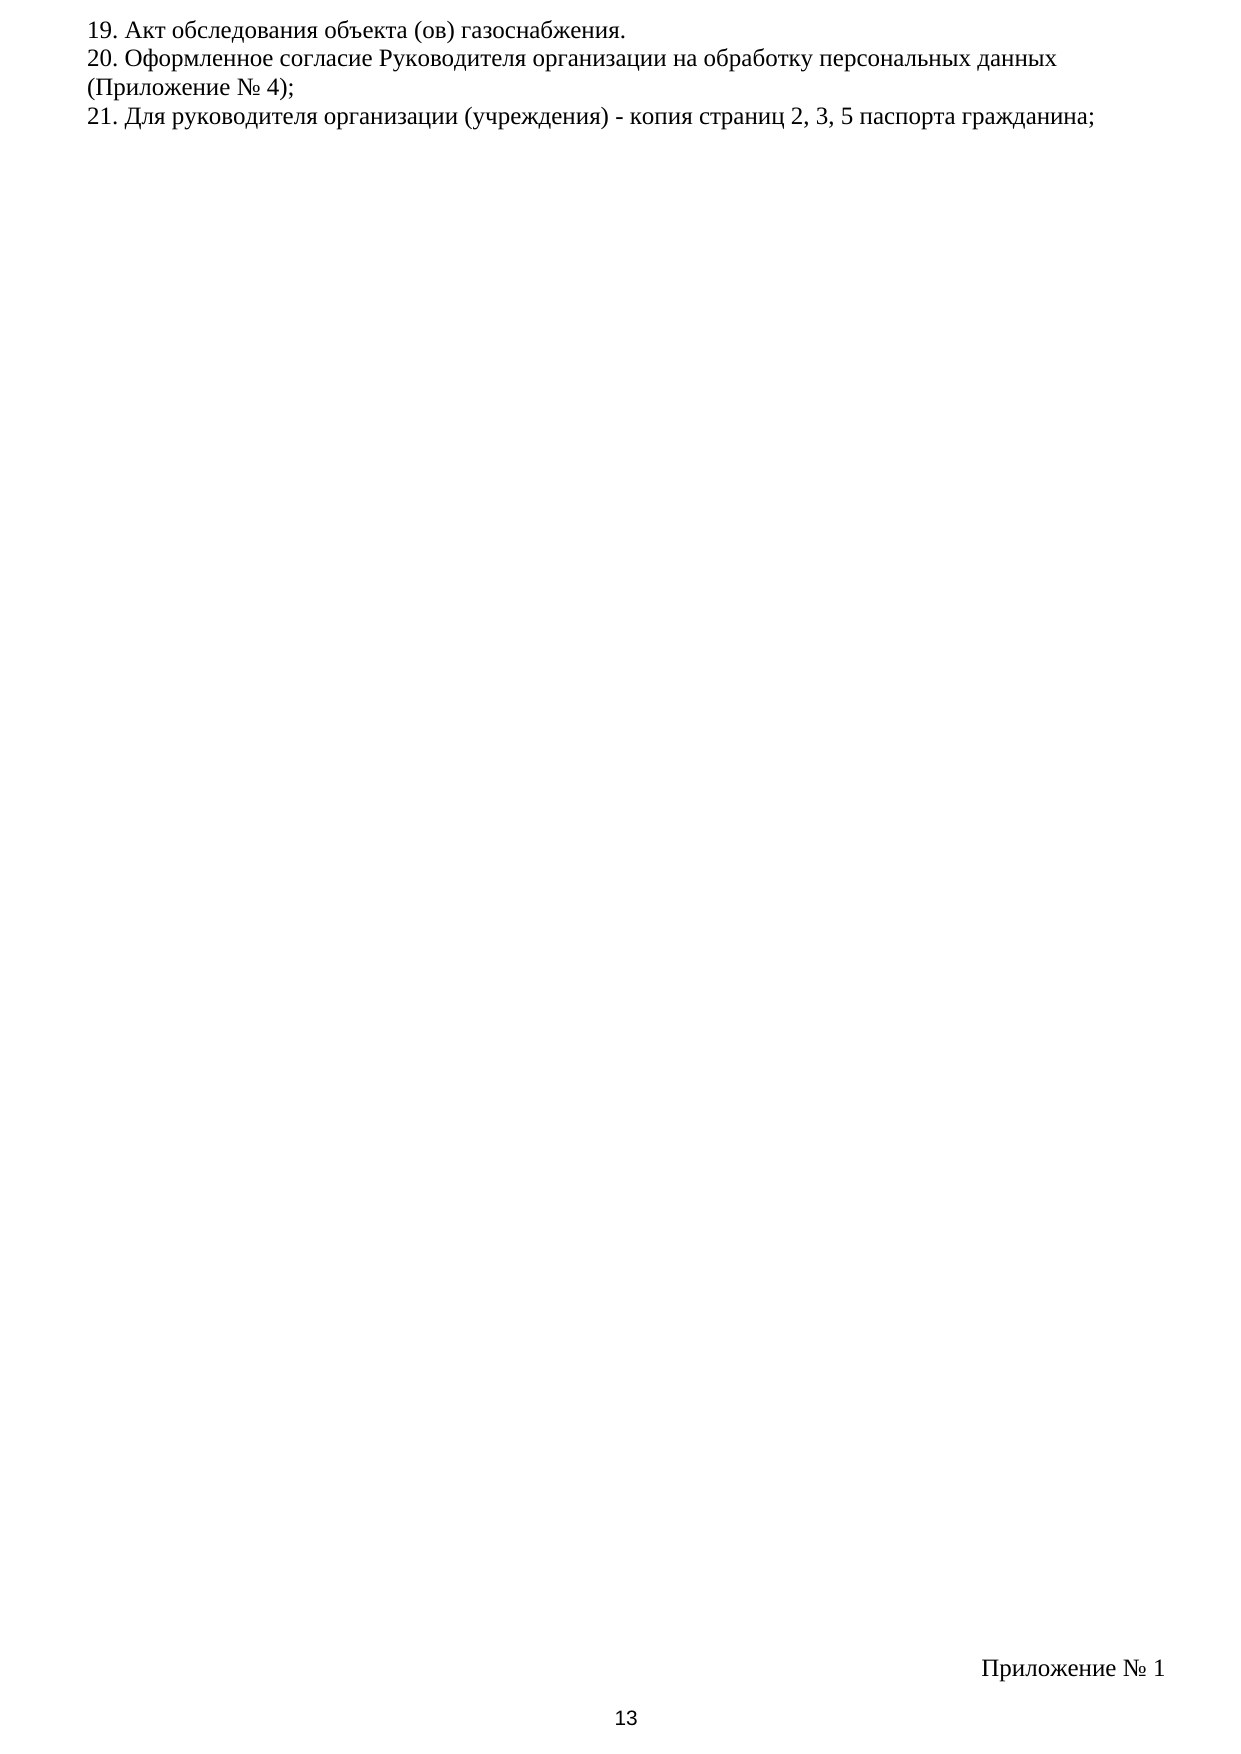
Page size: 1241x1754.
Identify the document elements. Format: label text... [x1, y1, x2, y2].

text 20. Оформленное согласие Руководителя организации на обработку персональных данных (Приложение № 4); [87, 43, 1165, 101]
text 21. Для руководителя организации (учреждения) - копия страниц 2, 3, 5 паспорта гражданина; [87, 101, 1165, 130]
text Приложение № 1 [87, 1653, 1165, 1682]
text 19. Акт обследования объекта (ов) газоснабжения. [87, 15, 1165, 43]
